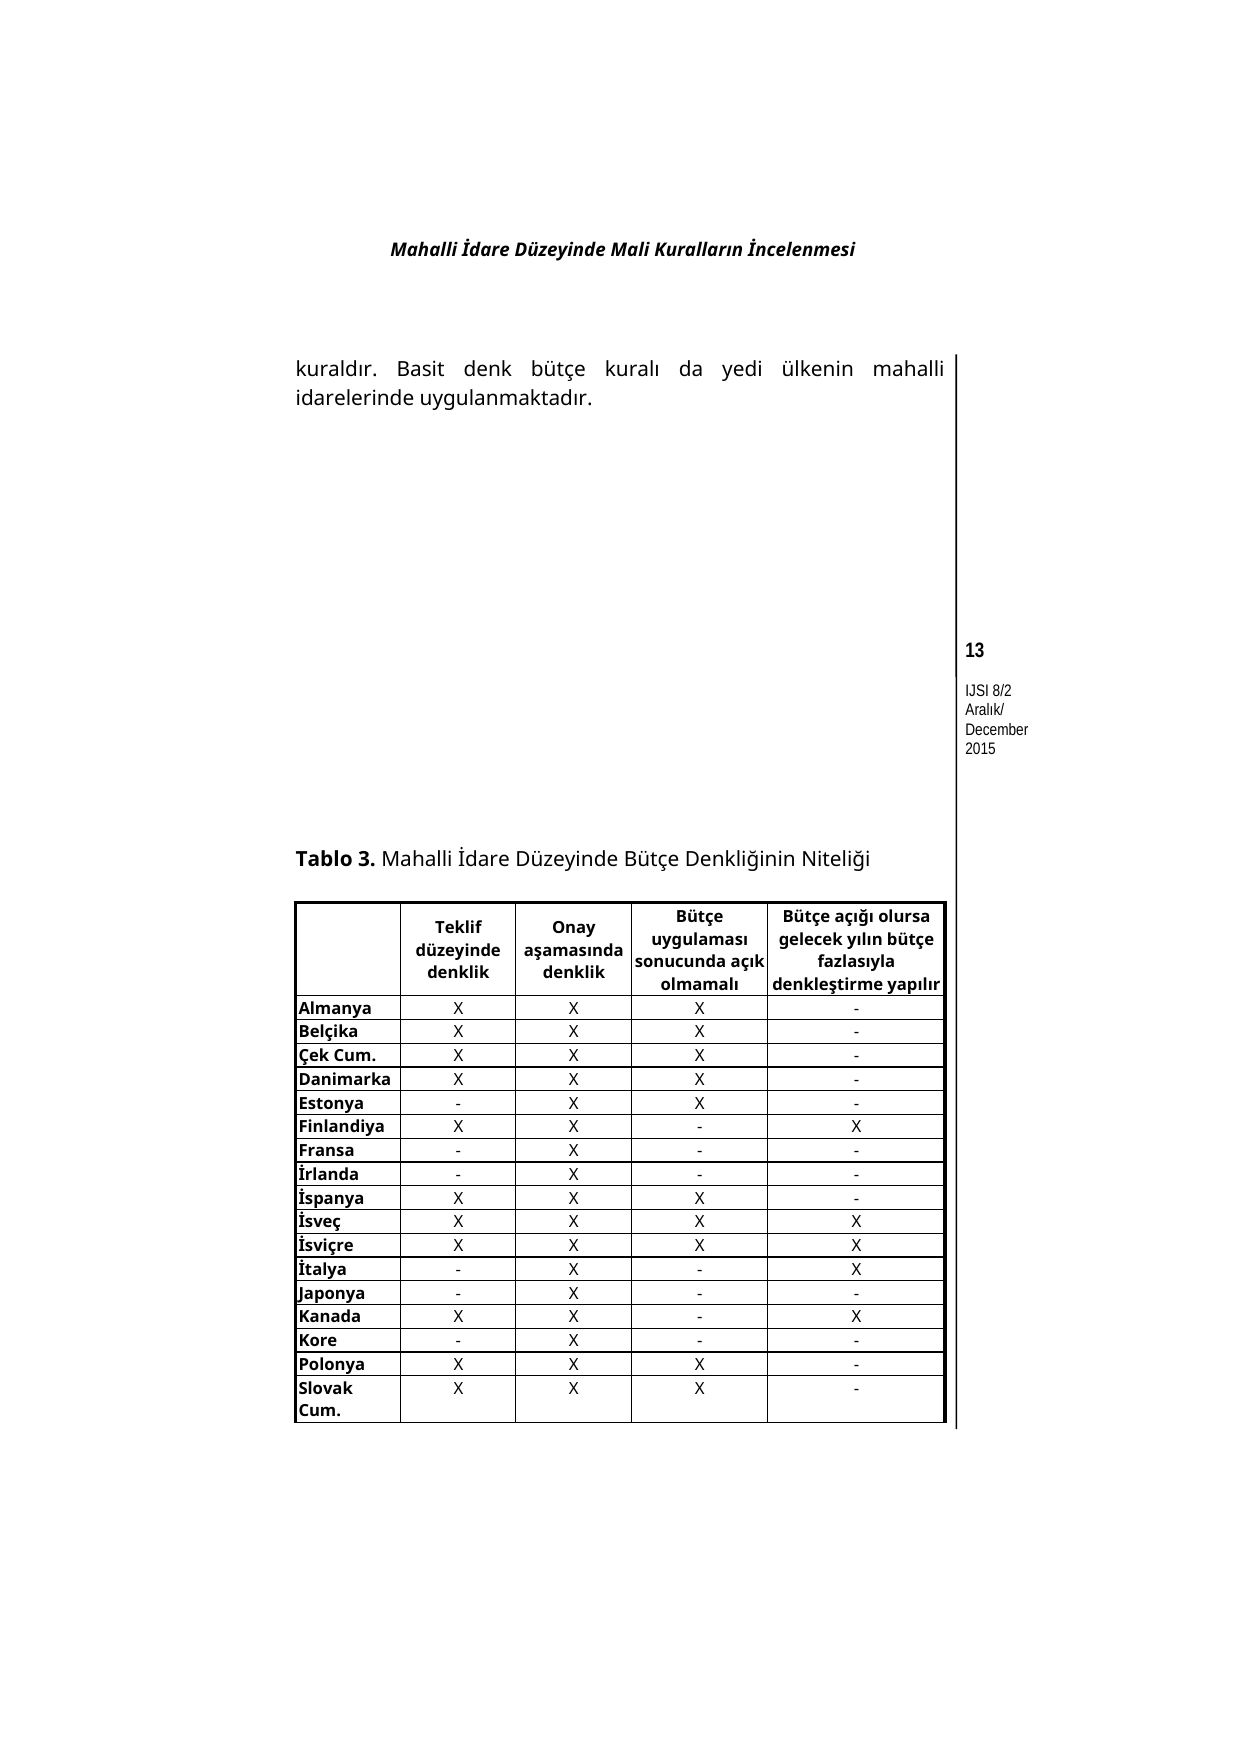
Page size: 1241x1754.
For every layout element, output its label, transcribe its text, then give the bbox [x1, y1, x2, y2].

table_cell X [632, 1020, 767, 1043]
table_cell X [632, 1186, 767, 1209]
table_cell Çek Cum. [297, 1044, 400, 1066]
table_cell - [768, 1091, 943, 1114]
table_cell Kanada [297, 1305, 400, 1328]
table_cell X [516, 1234, 631, 1256]
table_cell X [401, 1020, 515, 1043]
table_cell X [516, 1186, 631, 1209]
table_cell X [401, 1234, 515, 1256]
table_cell X [516, 1068, 631, 1090]
table_header Onay aşamasında denklik [516, 904, 631, 995]
table_cell X [516, 1210, 631, 1233]
table_header Teklif düzeyinde denklik [401, 904, 515, 995]
table_cell X [401, 1210, 515, 1233]
table_cell X [516, 1044, 631, 1066]
table_cell X [516, 1353, 631, 1375]
table_cell X [516, 1163, 631, 1185]
table_cell X [516, 1376, 631, 1422]
table_cell X [768, 1305, 943, 1328]
table_cell X [401, 1353, 515, 1375]
table_cell Almanya [297, 996, 400, 1019]
table_cell X [401, 1068, 515, 1090]
table_cell X [516, 1091, 631, 1114]
table_cell X [632, 1376, 767, 1422]
table_cell - [768, 1329, 943, 1351]
table_cell - [768, 1044, 943, 1066]
text Tablo 3. Mahalli İdare Düzeyinde Bütçe Denkliğinin Niteliği [295, 844, 945, 872]
table_cell - [632, 1305, 767, 1328]
table_cell X [516, 1139, 631, 1161]
table_cell X [401, 996, 515, 1019]
table_cell Polonya [297, 1353, 400, 1375]
table_cell X [516, 1258, 631, 1280]
table_cell X [401, 1186, 515, 1209]
table_cell X [401, 1305, 515, 1328]
table_cell X [768, 1115, 943, 1138]
table_cell X [516, 1115, 631, 1138]
table_cell - [401, 1091, 515, 1114]
table_cell X [516, 1329, 631, 1351]
table_cell - [768, 1353, 943, 1375]
table_cell Kore [297, 1329, 400, 1351]
table_cell X [632, 1210, 767, 1233]
table_cell Fransa [297, 1139, 400, 1161]
table_cell Estonya [297, 1091, 400, 1114]
table_cell - [401, 1139, 515, 1161]
table_cell - [768, 1139, 943, 1161]
table_cell - [632, 1329, 767, 1351]
table_cell - [768, 1281, 943, 1304]
table_cell - [632, 1258, 767, 1280]
table_cell - [401, 1258, 515, 1280]
table_cell X [401, 1044, 515, 1066]
table_cell Slovak Cum. [297, 1376, 400, 1422]
table_cell - [632, 1163, 767, 1185]
table_cell X [516, 1305, 631, 1328]
table_cell X [768, 1258, 943, 1280]
table_cell X [516, 996, 631, 1019]
table_header Bütçe uygulaması sonucunda açık olmamalı [632, 904, 767, 995]
table_cell X [768, 1210, 943, 1233]
table_cell X [401, 1376, 515, 1422]
table_cell Danimarka [297, 1068, 400, 1090]
table_cell - [632, 1139, 767, 1161]
table_cell İsveç [297, 1210, 400, 1233]
table_cell X [632, 996, 767, 1019]
table_cell X [632, 1353, 767, 1375]
table_cell - [768, 1186, 943, 1209]
table_cell - [768, 1376, 943, 1422]
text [295, 354, 945, 411]
table_header [297, 904, 400, 995]
table_header Bütçe açığı olursa gelecek yılın bütçe fazlasıyla denkleştirme yapılır [768, 904, 943, 995]
table_cell İrlanda [297, 1163, 400, 1185]
table_cell Belçika [297, 1020, 400, 1043]
table_cell - [401, 1281, 515, 1304]
table_cell - [768, 1020, 943, 1043]
table_cell X [632, 1044, 767, 1066]
table_cell İtalya [297, 1258, 400, 1280]
table_cell X [516, 1281, 631, 1304]
table_cell - [632, 1281, 767, 1304]
table_cell Japonya [297, 1281, 400, 1304]
table_cell X [632, 1068, 767, 1090]
table_cell - [768, 1163, 943, 1185]
table_cell İsviçre [297, 1234, 400, 1256]
table_cell X [516, 1020, 631, 1043]
table_cell - [401, 1329, 515, 1351]
table_cell - [768, 996, 943, 1019]
table_cell - [401, 1163, 515, 1185]
table_cell X [632, 1091, 767, 1114]
table_cell X [632, 1234, 767, 1256]
table_cell X [768, 1234, 943, 1256]
table_cell - [768, 1068, 943, 1090]
table_cell İspanya [297, 1186, 400, 1209]
table_cell Finlandiya [297, 1115, 400, 1138]
table_cell X [401, 1115, 515, 1138]
table_cell - [632, 1115, 767, 1138]
